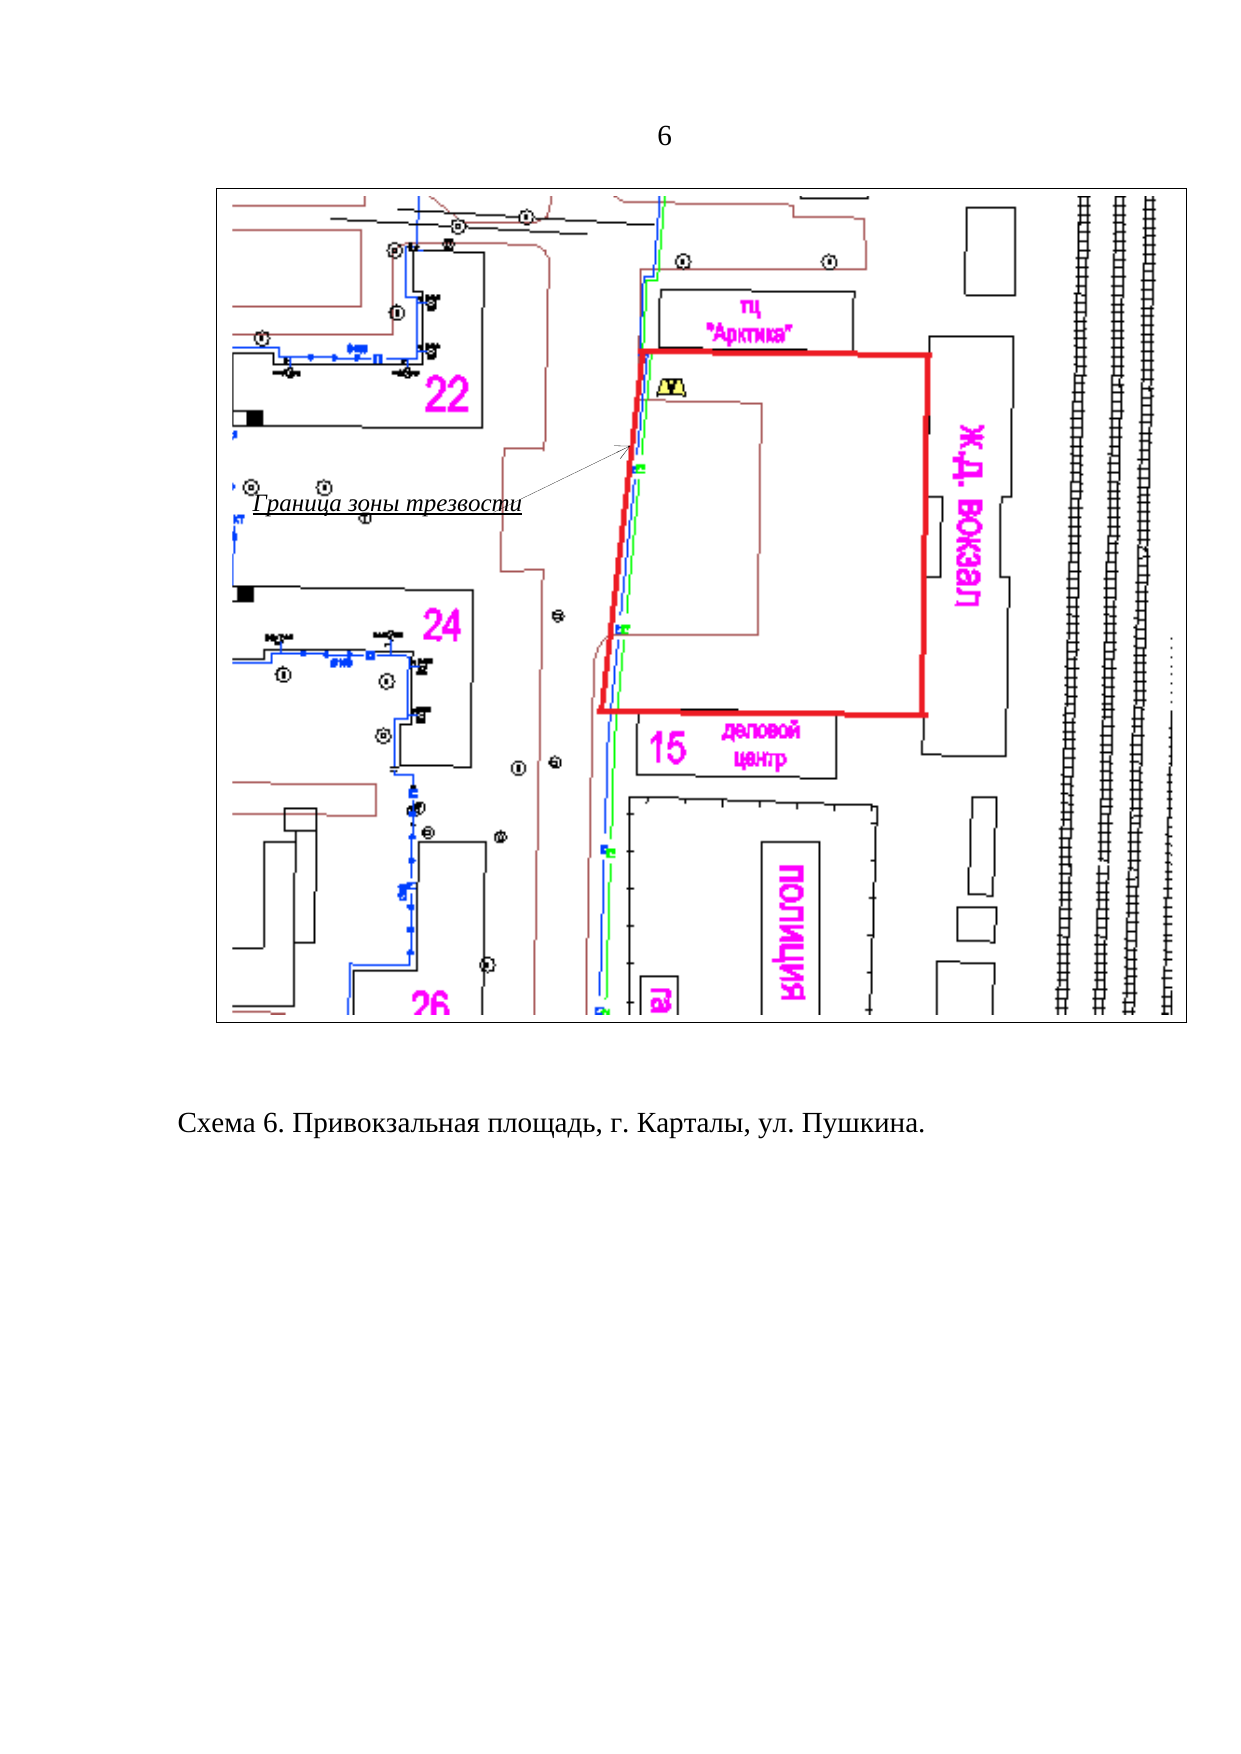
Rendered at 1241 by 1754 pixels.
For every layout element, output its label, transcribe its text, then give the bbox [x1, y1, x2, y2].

text Схема 6. Привокзальная площадь, г. Карталы, ул. Пушкина. [177, 1105, 1152, 1139]
text 6 [177, 118, 1152, 152]
picture [232, 196, 1173, 1015]
